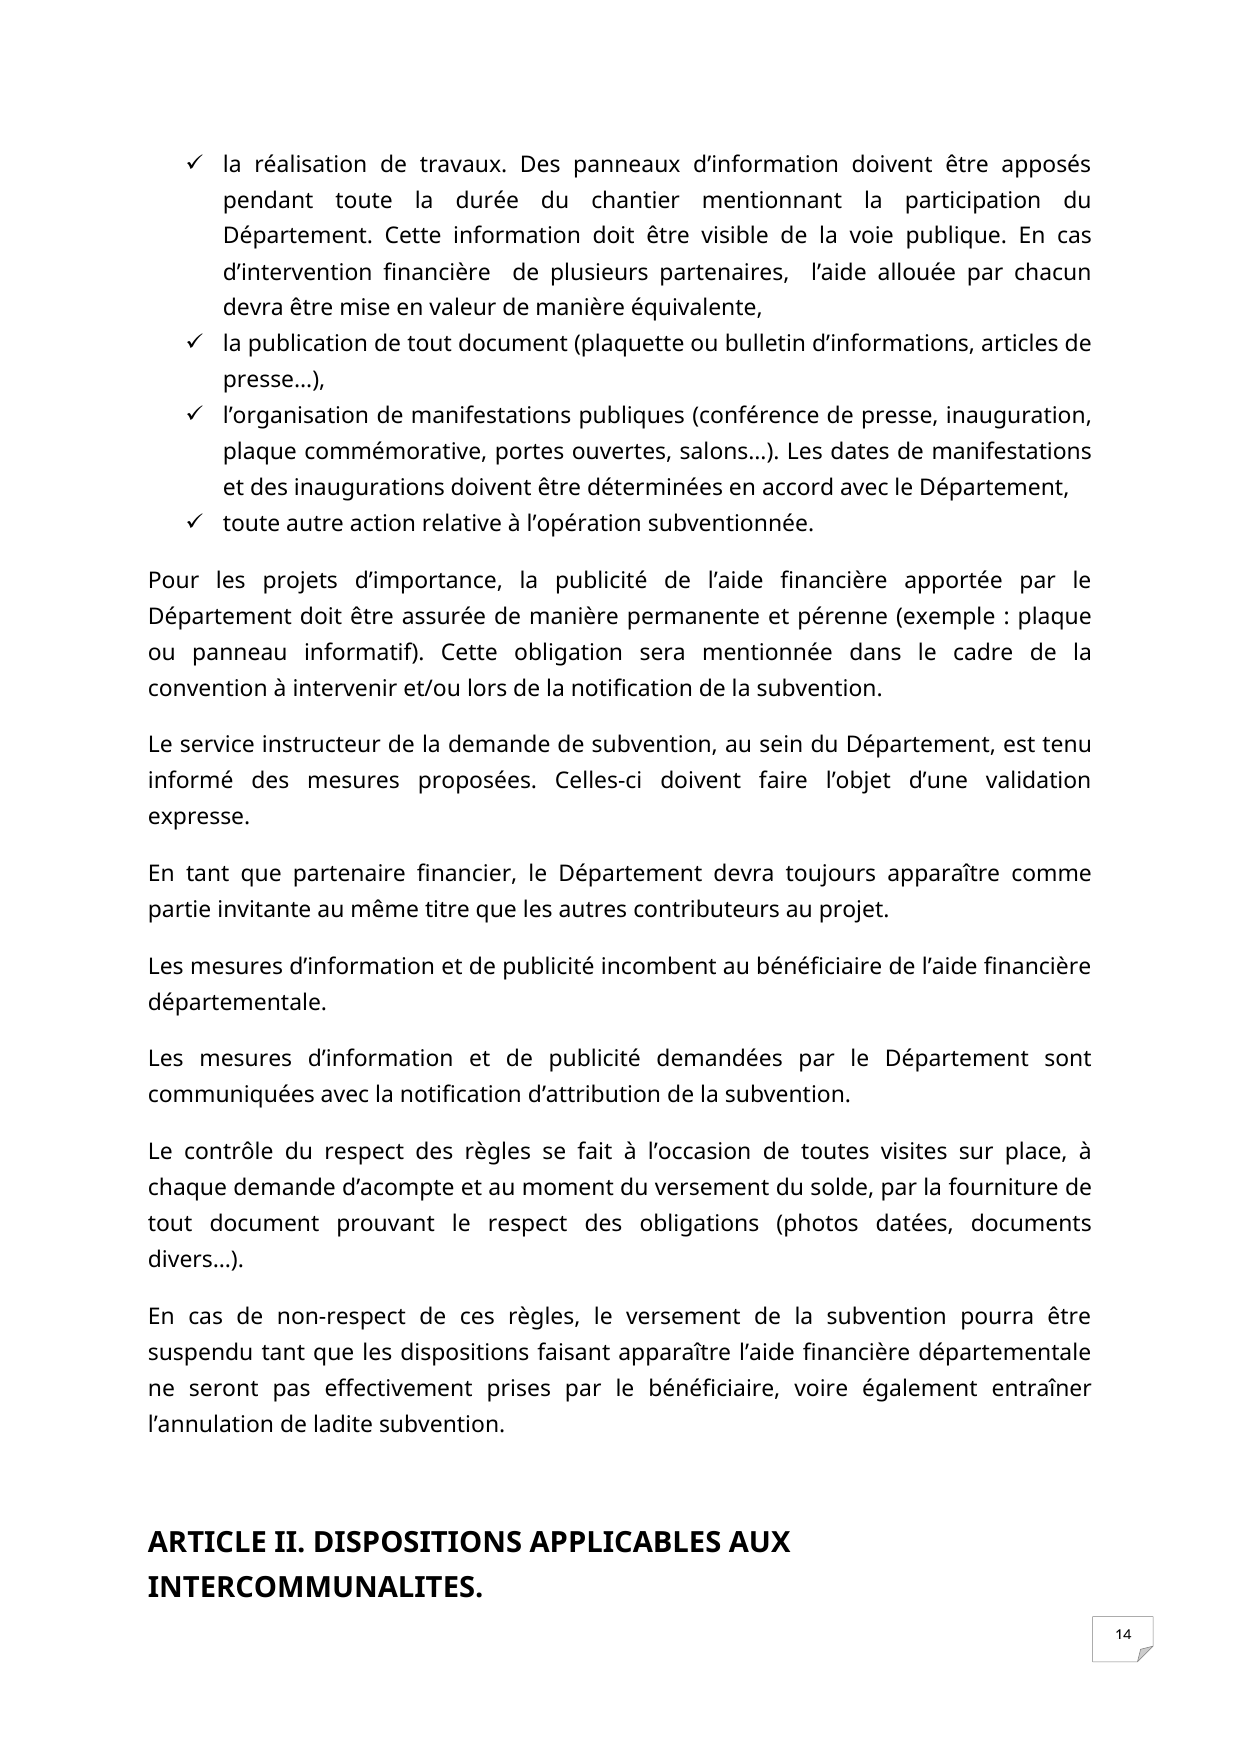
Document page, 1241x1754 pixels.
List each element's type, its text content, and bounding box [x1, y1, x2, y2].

text Les mesures d’information et de publicité incombent au bénéficiaire de l’aide financière départementale. [148, 950, 1093, 1017]
list toute autre action relative à l’opération subventionnée. [185, 507, 1093, 538]
text En tant que partenaire financier, le Département devra toujours apparaître comme partie invitante au même titre que les autres contributeurs au projet. [148, 857, 1093, 924]
text Le service instructeur de la demande de subvention, au sein du Département, est tenu informé des mesures proposées. Celles-ci doivent faire l’objet d’une validation expresse. [148, 728, 1093, 831]
list la publication de tout document (plaquette ou bulletin d’informations, articles de presse…), [185, 327, 1093, 394]
text Article II. Dispositions applicables aux INTERCOMMUNALITES. [148, 1521, 1093, 1606]
text Les mesures d’information et de publicité demandées par le Département sont communiquées avec la notification d’attribution de la subvention. [148, 1042, 1093, 1109]
list la réalisation de travaux. Des panneaux d’information doivent être apposés pendant toute la durée du chantier mentionnant la participation du Département. Cette information doit être visible de la voie publique. En cas d’intervention financière de plusieurs partenaires, l’aide allouée par chacun devra être mise en valeur de manière équivalente, [185, 148, 1093, 323]
text Le contrôle du respect des règles se fait à l’occasion de toutes visites sur place, à chaque demande d’acompte et au moment du versement du solde, par la fourniture de tout document prouvant le respect des obligations (photos datées, documents divers…). [148, 1135, 1093, 1274]
text Pour les projets d’importance, la publicité de l’aide financière apportée par le Département doit être assurée de manière permanente et pérenne (exemple : plaque ou panneau informatif). Cette obligation sera mentionnée dans le cadre de la convention à intervenir et/ou lors de la notification de la subvention. [148, 564, 1093, 703]
list l’organisation de manifestations publiques (conférence de presse, inauguration, plaque commémorative, portes ouvertes, salons…). Les dates de manifestations et des inaugurations doivent être déterminées en accord avec le Département, [185, 399, 1093, 502]
text En cas de non-respect de ces règles, le versement de la subvention pourra être suspendu tant que les dispositions faisant apparaître l’aide financière départementale ne seront pas effectivement prises par le bénéficiaire, voire également entraîner l’annulation de ladite subvention. [148, 1300, 1093, 1439]
